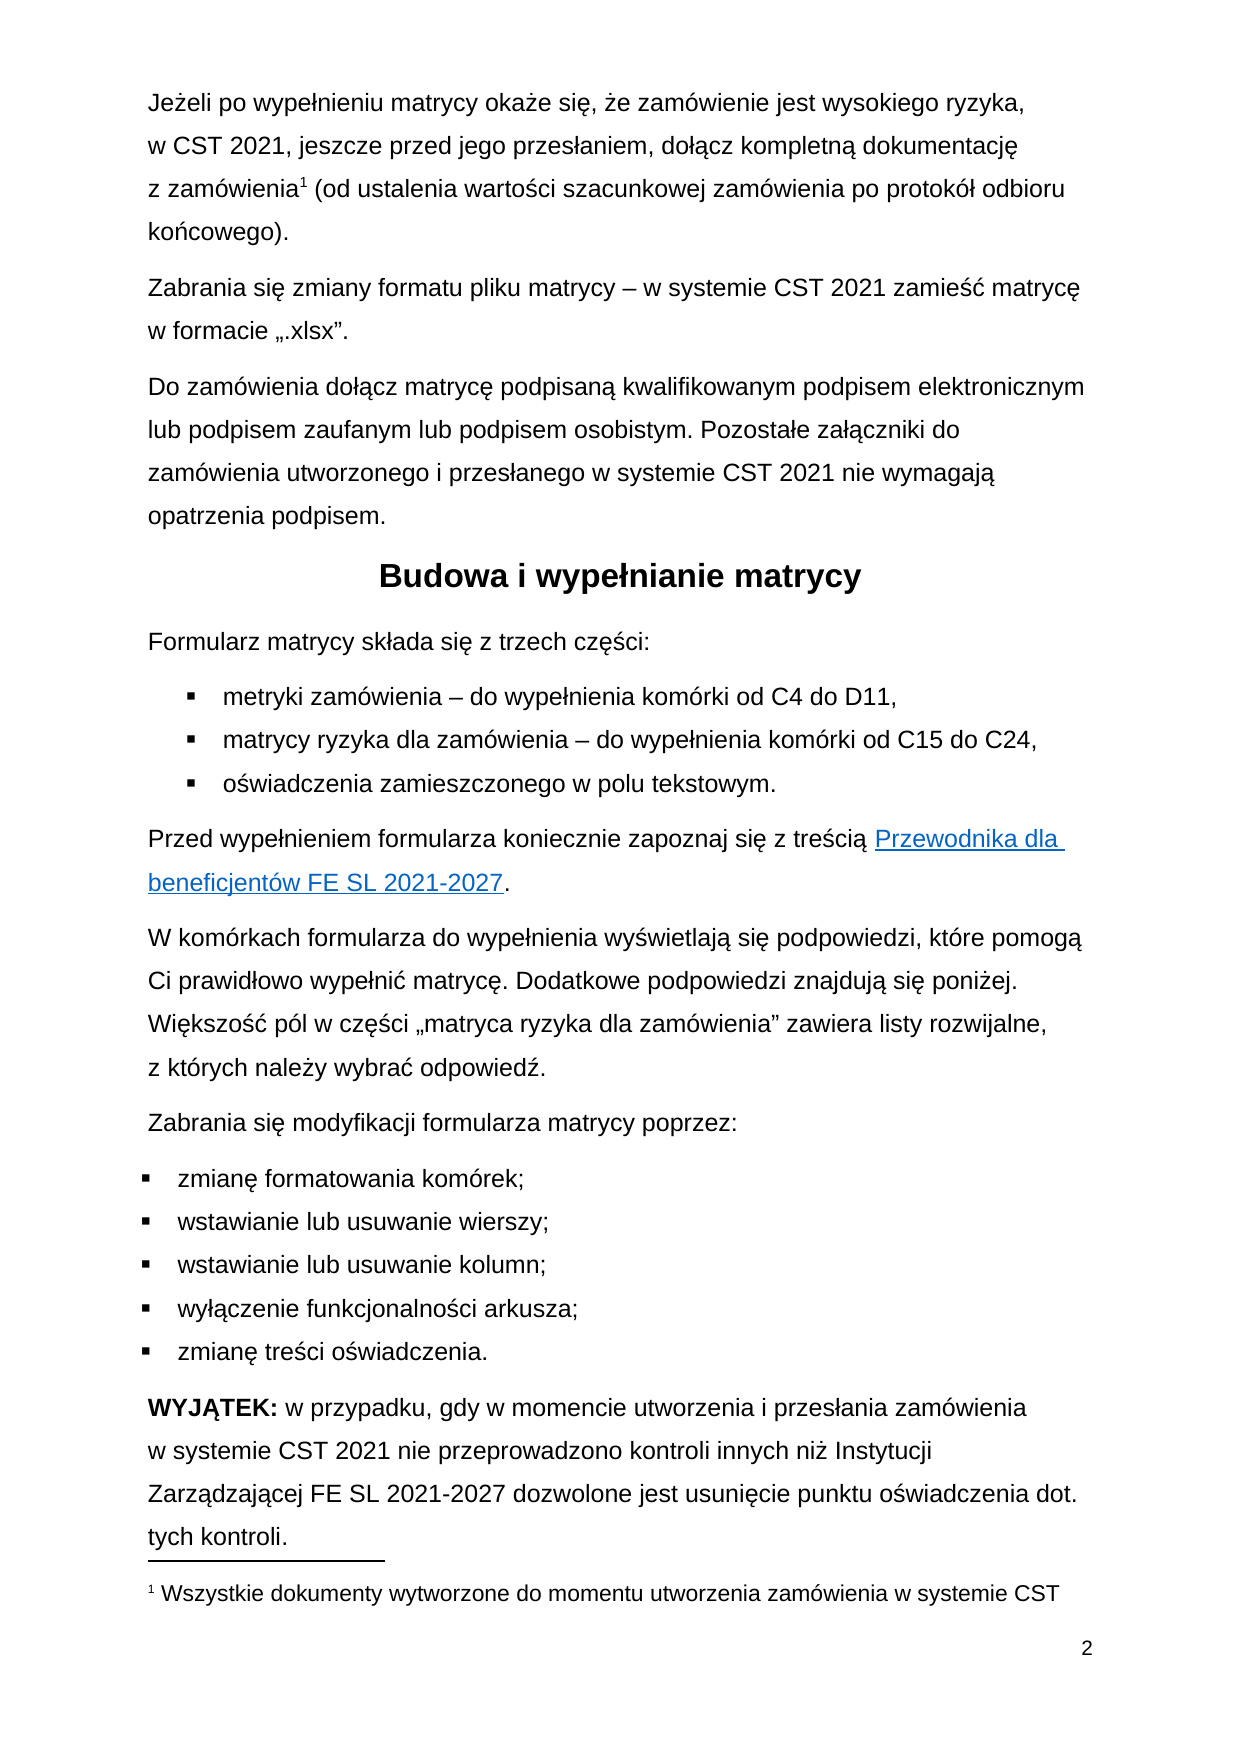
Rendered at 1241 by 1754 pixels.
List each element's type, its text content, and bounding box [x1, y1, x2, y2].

list wyłączenie funkcjonalności arkusza; [140, 1293, 1092, 1322]
text Zabrania się modyfikacji formularza matrycy poprzez: [148, 1108, 1092, 1137]
list metryki zamówienia – do wypełnienia komórki od C4 do D11, [185, 682, 1092, 711]
text WYJĄTEK: w przypadku, gdy w momencie utworzenia i przesłania zamówienia w systemie CST 2021 nie przeprowadzono kontroli innych niż Instytucji Zarządzającej FE SL 2021-2027 dozwolone jest usunięcie punktu oświadczenia dot. tych kontroli. [148, 1392, 1092, 1551]
text Do zamówienia dołącz matrycę podpisaną kwalifikowanym podpisem elektronicznym lub podpisem zaufanym lub podpisem osobistym. Pozostałe załączniki do zamówienia utworzonego i przesłanego w systemie CST 2021 nie wymagają opatrzenia podpisem. [148, 372, 1092, 530]
text Formularz matrycy składa się z trzech części: [148, 627, 1092, 655]
text W komórkach formularza do wypełnienia wyświetlają się podpowiedzi, które pomogą Ci prawidłowo wypełnić matrycę. Dodatkowe podpowiedzi znajdują się poniżej. Większość pól w części „matryca ryzyka dla zamówienia” zawiera listy rozwijalne, z których należy wybrać odpowiedź. [148, 923, 1092, 1081]
text Jeżeli po wypełnieniu matrycy okaże się, że zamówienie jest wysokiego ryzyka, w CST 2021, jeszcze przed jego przesłaniem, dołącz kompletną dokumentację z zamówienia (od ustalenia wartości szacunkowej zamówienia po protokół odbioru końcowego). [148, 88, 1092, 246]
text Zabrania się zmiany formatu pliku matrycy – w systemie CST 2021 zamieść matrycę w formacie „.xlsx”. [148, 273, 1092, 345]
list zmianę treści oświadczenia. [140, 1337, 1092, 1366]
text Przed wypełnieniem formularza koniecznie zapoznaj się z treścią Przewodnika dla beneficjentów FE SL 2021-2027. [148, 824, 1092, 896]
list wstawianie lub usuwanie kolumn; [140, 1250, 1092, 1279]
subtitle Budowa i wypełnianie matrycy [148, 557, 1092, 595]
list oświadczenia zamieszczonego w polu tekstowym. [185, 769, 1092, 798]
list wstawianie lub usuwanie wierszy; [140, 1207, 1092, 1236]
list matrycy ryzyka dla zamówienia – do wypełnienia komórki od C15 do C24, [185, 726, 1092, 754]
list zmianę formatowania komórek; [140, 1164, 1092, 1193]
